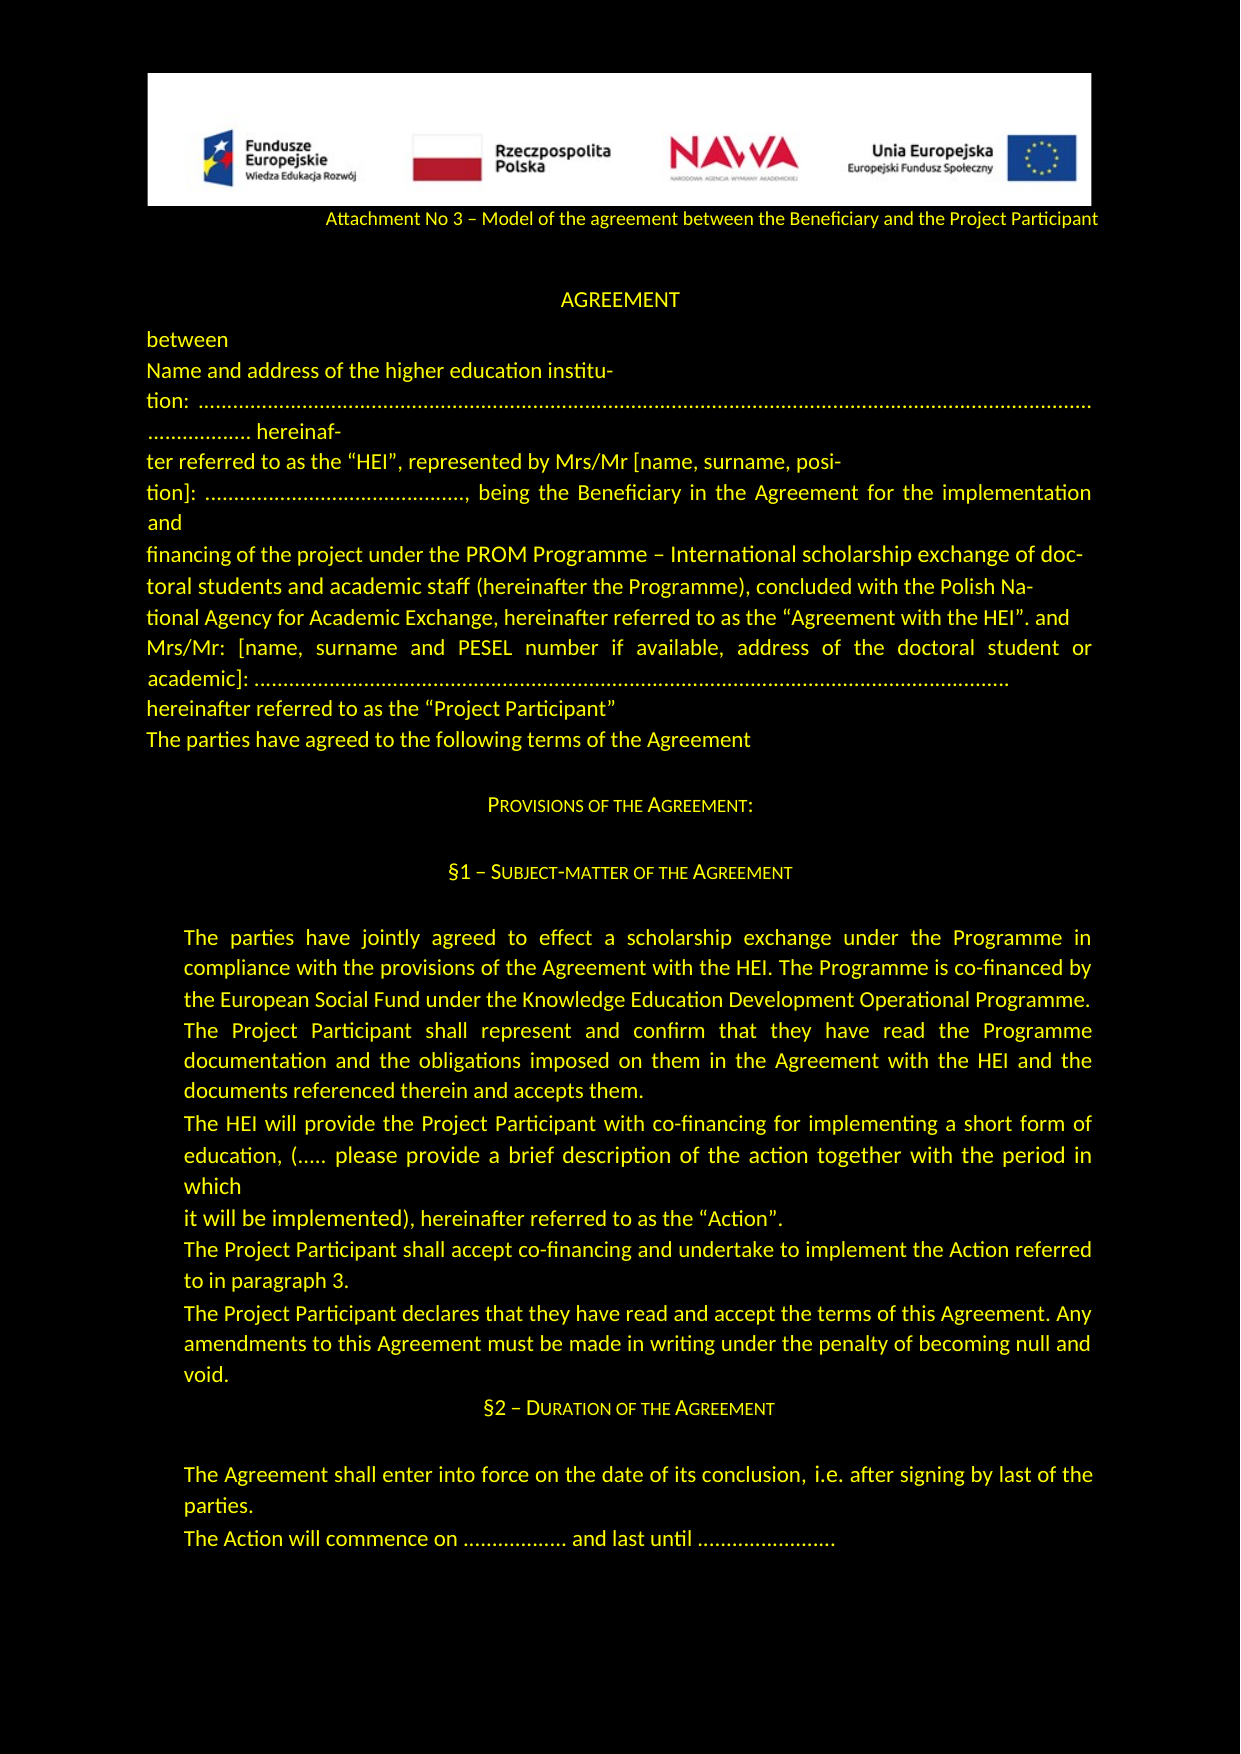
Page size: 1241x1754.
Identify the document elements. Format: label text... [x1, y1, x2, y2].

list The Project Participant shall accept co-financing and undertake to implement the Action referred to in paragraph 3. [146, 1236, 1094, 1294]
text The parties have agreed to the following terms of the Agreement [146, 725, 1094, 753]
text it will be implemented), hereinafter referred to as the “Action”. [184, 1203, 1094, 1233]
text between [146, 325, 1094, 353]
text tional Agency for Academic Exchange, hereinafter referred to as the “Agreement with the HEI”. and [146, 603, 1094, 631]
text AGREEMENT [146, 285, 1094, 313]
text financing of the project under the PROM Programme – International scholarship exchange of doc- [146, 539, 1102, 568]
list The Project Participant shall represent and confirm that they have read the Programme documentation and the obligations imposed on them in the Agreement with the HEI and the documents referenced therein and accepts them. [146, 1016, 1094, 1104]
picture [147, 73, 1092, 206]
text Attachment No 3 – Model of the agreement between the Beneficiary and the Project Participant [146, 206, 1099, 231]
text toral students and academic staff (hereinafter the Programme), concluded with the Polish Na- [146, 571, 1094, 600]
text PROVISIONS OF THE AGREEMENT: [146, 791, 1095, 818]
text Mrs/Mr: [name, surname and PESEL number if available, address of the doctoral student or academic]: ................................................................................................................................... [146, 633, 1094, 692]
text tion: ............................................................................................................................................................................. hereinaf- [146, 387, 1094, 445]
text hereinafter referred to as the “Project Participant” [146, 694, 1094, 722]
text ter referred to as the “HEI”, represented by Mrs/Mr [name, surname, posi- [146, 447, 1094, 476]
subtitle §1 – SUBJECT-MATTER OF THE AGREEMENT [146, 857, 1094, 885]
subtitle §2 – DURATION OF THE AGREEMENT [146, 1393, 1094, 1422]
list The HEI will provide the Project Participant with co-financing for implementing a short form of education, (..... please provide a brief description of the action together with the period in which [146, 1109, 1094, 1201]
list The parties have jointly agreed to effect a scholarship exchange under the Programme in compliance with the provisions of the Agreement with the HEI. The Programme is co-financed by the European Social Fund under the Knowledge Education Development Operational Programme. [146, 923, 1094, 1013]
list The Action will commence on .................. and last until ........................ [146, 1524, 1094, 1552]
text Name and address of the higher education institu- [146, 356, 1094, 384]
text tion]: ............................................., being the Beneficiary in the Agreement for the implementation and [146, 478, 1094, 536]
list The Project Participant declares that they have read and accept the terms of this Agreement. Any amendments to this Agreement must be made in writing under the penalty of becoming null and void. [146, 1299, 1094, 1388]
list The Agreement shall enter into force on the date of its conclusion, i.e. after signing by last of the parties. [146, 1459, 1094, 1519]
